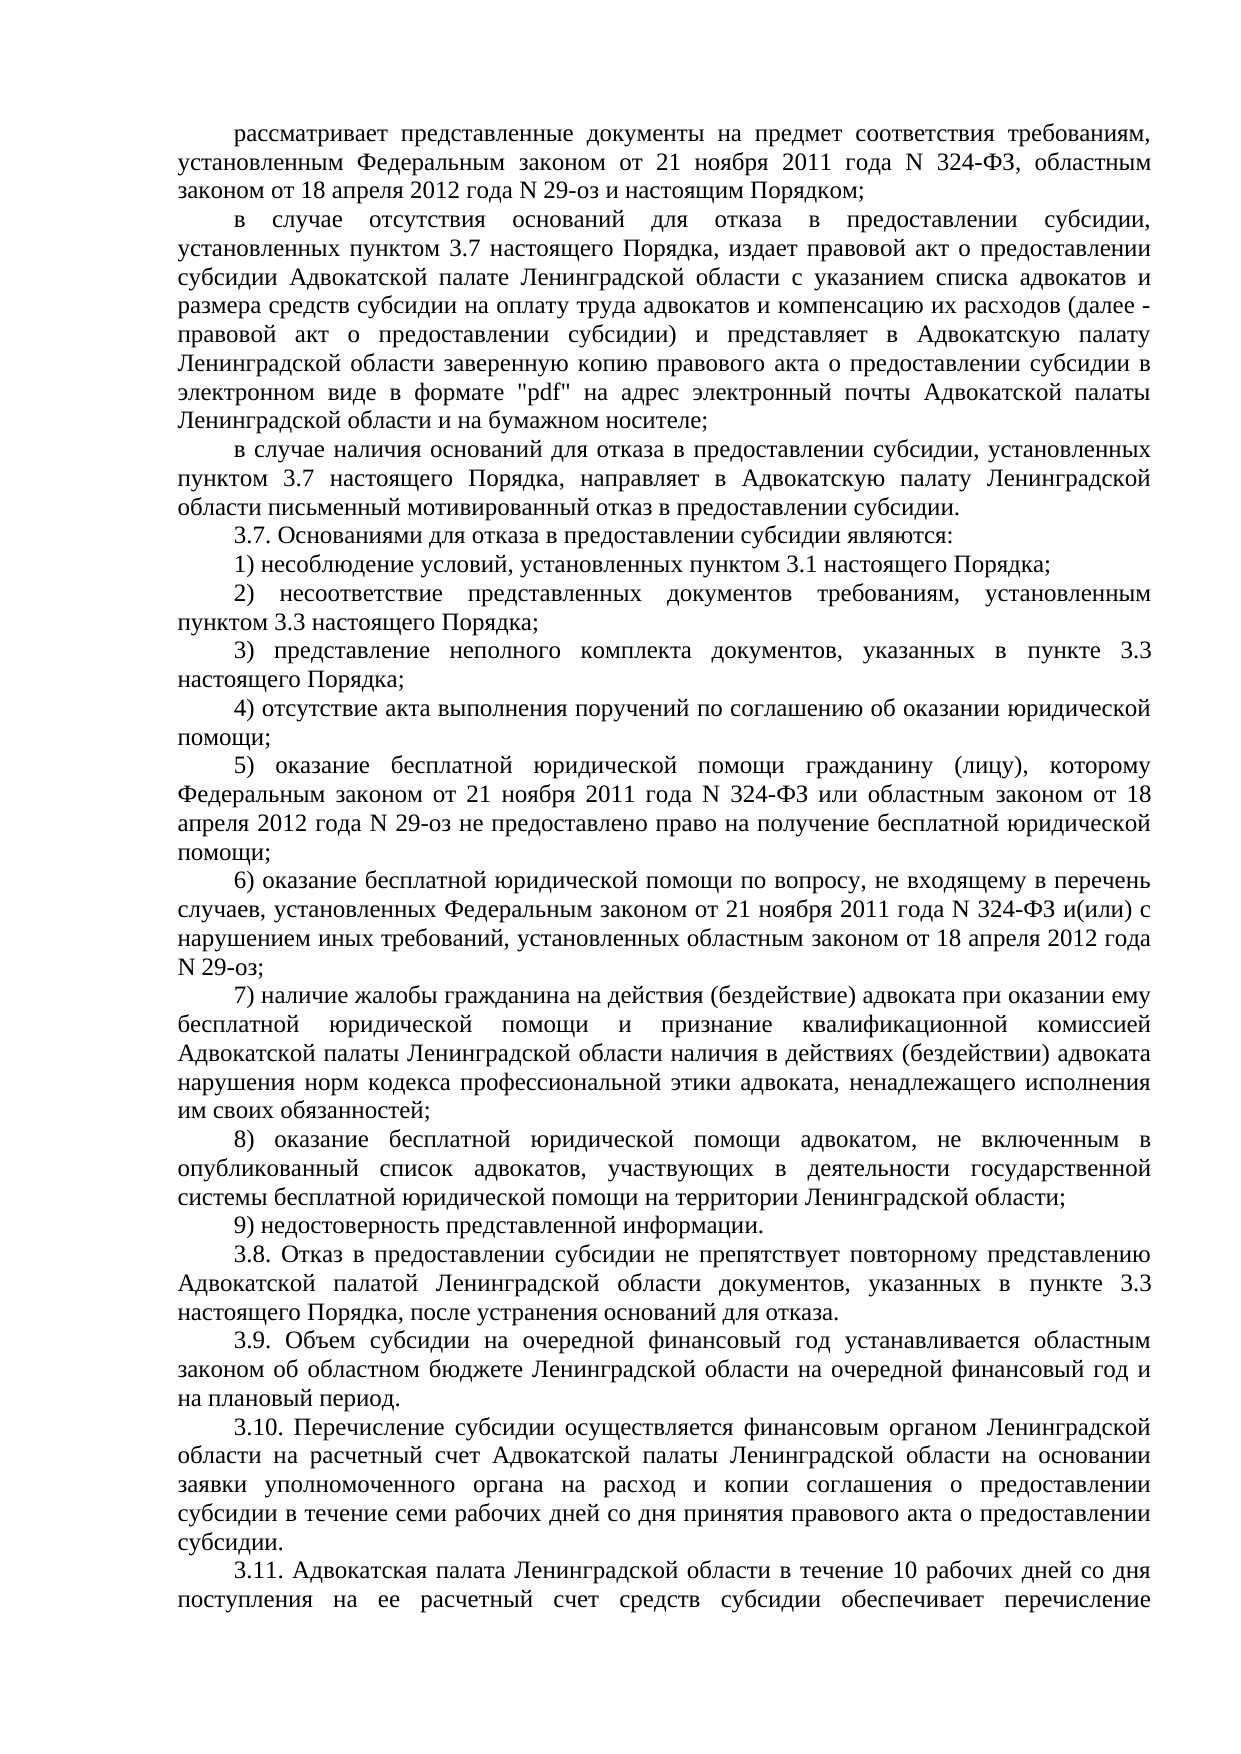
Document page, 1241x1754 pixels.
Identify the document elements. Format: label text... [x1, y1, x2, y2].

text в случае отсутствия оснований для отказа в предоставлении субсидии, установленных пунктом 3.7 настоящего Порядка, издает правовой акт о предоставлении субсидии Адвокатской палате Ленинградской области с указанием списка адвокатов и размера средств субсидии на оплату труда адвокатов и компенсацию их расходов (далее - правовой акт о предоставлении субсидии) и представляет в Адвокатскую палату Ленинградской области заверенную копию правового акта о предоставлении субсидии в электронном виде в формате "pdf" на адрес электронный почты Адвокатской палаты Ленинградской области и на бумажном носителе; [177, 204, 1152, 434]
text рассматривает представленные документы на предмет соответствия требованиям, установленным Федеральным законом от 21 ноября 2011 года N 324-ФЗ, областным законом от 18 апреля 2012 года N 29-оз и настоящим Порядком; [177, 118, 1152, 204]
text 7) наличие жалобы гражданина на действия (бездействие) адвоката при оказании ему бесплатной юридической помощи и признание квалификационной комиссией Адвокатской палаты Ленинградской области наличия в действиях (бездействии) адвоката нарушения норм кодекса профессиональной этики адвоката, ненадлежащего исполнения им своих обязанностей; [177, 981, 1152, 1124]
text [177, 1556, 1152, 1613]
text 2) несоответствие представленных документов требованиям, установленным пунктом 3.3 настоящего Порядка; [177, 578, 1152, 636]
text в случае наличия оснований для отказа в предоставлении субсидии, установленных пунктом 3.7 настоящего Порядка, направляет в Адвокатскую палату Ленинградской области письменный мотивированный отказ в предоставлении субсидии. [177, 434, 1152, 521]
text 6) оказание бесплатной юридической помощи по вопросу, не входящему в перечень случаев, установленных Федеральным законом от 21 ноября 2011 года N 324-ФЗ и(или) с нарушением иных требований, установленных областным законом от 18 апреля 2012 года N 29-оз; [177, 866, 1152, 981]
text 3.7. Основаниями для отказа в предоставлении субсидии являются: [177, 521, 1152, 549]
text 4) отсутствие акта выполнения поручений по соглашению об оказании юридической помощи; [177, 693, 1152, 751]
text 8) оказание бесплатной юридической помощи адвокатом, не включенным в опубликованный список адвокатов, участвующих в деятельности государственной системы бесплатной юридической помощи на территории Ленинградской области; [177, 1124, 1152, 1211]
text 3.10. Перечисление субсидии осуществляется финансовым органом Ленинградской области на расчетный счет Адвокатской палаты Ленинградской области на основании заявки уполномоченного органа на расход и копии соглашения о предоставлении субсидии в течение семи рабочих дней со дня принятия правового акта о предоставлении субсидии. [177, 1412, 1152, 1556]
text 5) оказание бесплатной юридической помощи гражданину (лицу), которому Федеральным законом от 21 ноября 2011 года N 324-ФЗ или областным законом от 18 апреля 2012 года N 29-оз не предоставлено право на получение бесплатной юридической помощи; [177, 751, 1152, 866]
text 3) представление неполного комплекта документов, указанных в пункте 3.3 настоящего Порядка; [177, 636, 1152, 693]
text 3.8. Отказ в предоставлении субсидии не препятствует повторному представлению Адвокатской палатой Ленинградской области документов, указанных в пункте 3.3 настоящего Порядка, после устранения оснований для отказа. [177, 1239, 1152, 1326]
text 9) недостоверность представленной информации. [177, 1211, 1152, 1239]
text 1) несоблюдение условий, установленных пунктом 3.1 настоящего Порядка; [177, 549, 1152, 578]
text 3.9. Объем субсидии на очередной финансовый год устанавливается областным законом об областном бюджете Ленинградской области на очередной финансовый год и на плановый период. [177, 1326, 1152, 1412]
